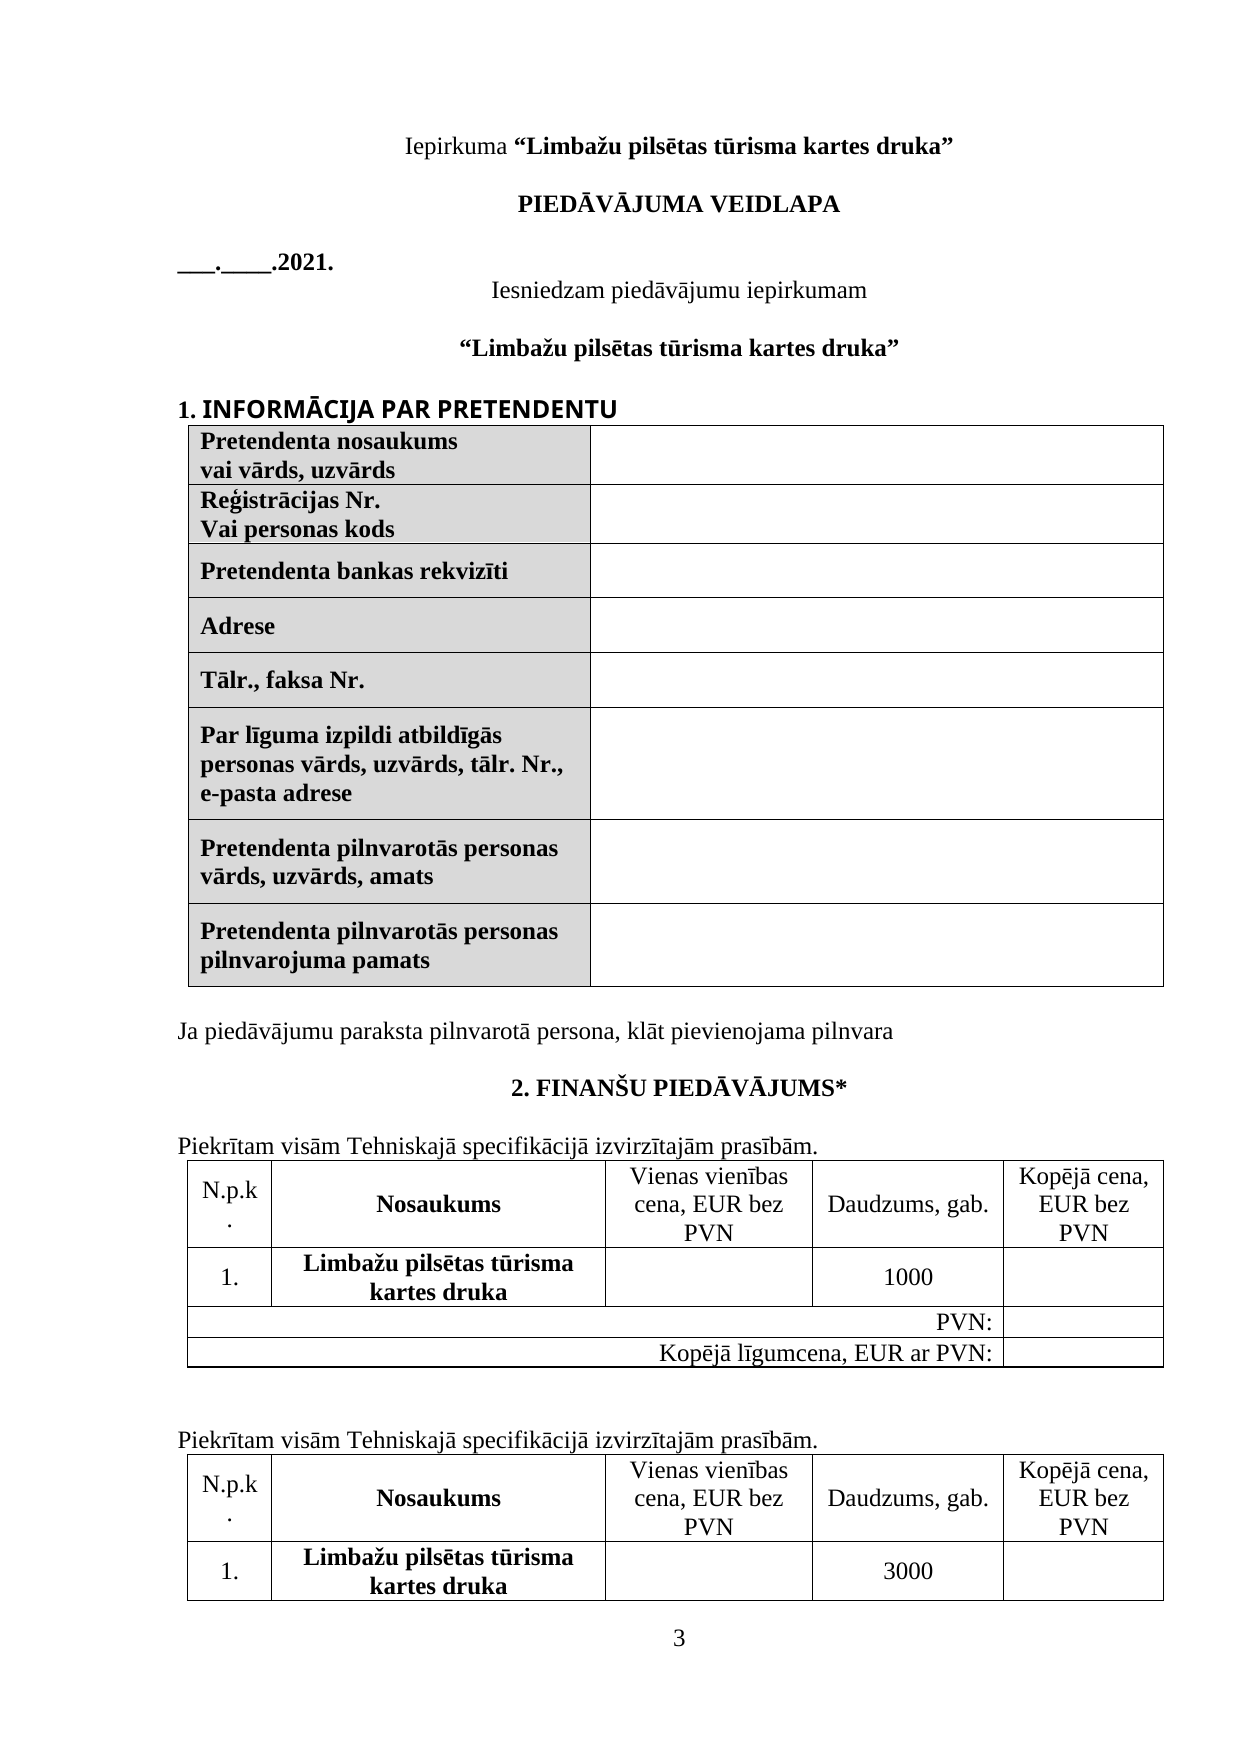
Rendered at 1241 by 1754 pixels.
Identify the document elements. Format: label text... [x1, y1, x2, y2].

table_header N.p.k. [188, 1455, 271, 1541]
table_cell Limbažu pilsētas tūrisma kartes druka [272, 1248, 605, 1306]
table_cell Kopējā līgumcena, EUR ar PVN: [188, 1338, 1003, 1366]
table_header Kopējā cena, EUR bez PVN [1004, 1455, 1163, 1541]
text 1. INFORMĀCIJA PAR PRETENDENTU [177, 391, 1181, 425]
table_cell Pretendenta pilnvarotās personas pilnvarojuma pamats [189, 904, 590, 986]
table_header Kopējā cena, EUR bez PVN [1004, 1161, 1163, 1247]
table_cell [1004, 1338, 1163, 1366]
table_cell Adrese [189, 598, 590, 652]
table_cell [1004, 1542, 1163, 1599]
table_cell [591, 653, 1163, 707]
table_header N.p.k. [188, 1161, 271, 1247]
table_cell Pretendenta bankas rekvizīti [189, 544, 590, 597]
table_header Nosaukums [272, 1455, 605, 1541]
table_cell [591, 708, 1163, 819]
table_header Vienas vienības cena, EUR bez PVN [606, 1455, 812, 1541]
table_cell Limbažu pilsētas tūrisma kartes druka [272, 1542, 605, 1599]
text ___.____.2021. [177, 247, 1181, 275]
table_cell Reģistrācijas Nr. Vai personas kods [189, 485, 590, 542]
table_header Daudzums, gab. [813, 1455, 1003, 1541]
table_cell PVN: [188, 1307, 1003, 1337]
table_cell Pretendenta pilnvarotās personas vārds, uzvārds, amats [189, 820, 590, 903]
text Ja piedāvājumu paraksta pilnvarotā persona, klāt pievienojama pilnvara [177, 1016, 1181, 1045]
table_cell 1. [188, 1248, 271, 1306]
table_cell 1. [188, 1542, 271, 1599]
table_cell [1004, 1307, 1163, 1337]
table_cell [591, 485, 1163, 542]
text “Limbažu pilsētas tūrisma kartes druka” [177, 333, 1181, 362]
text 2. FINANŠU PIEDĀVĀJUMS* [177, 1073, 1181, 1102]
table_cell [591, 598, 1163, 652]
table_cell [591, 820, 1163, 903]
table_cell 1000 [813, 1248, 1003, 1306]
table_header Vienas vienības cena, EUR bez PVN [606, 1161, 812, 1247]
table_cell Par līguma izpildi atbildīgās personas vārds, uzvārds, tālr. Nr., e-pasta adrese [189, 708, 590, 819]
table_cell [606, 1542, 812, 1599]
text PIEDĀVĀJUMA VEIDLAPA [177, 189, 1181, 218]
text Iesniedzam piedāvājumu iepirkumam [177, 275, 1181, 304]
table_header Pretendenta nosaukums vai vārds, uzvārds [189, 426, 590, 484]
table_cell 3000 [813, 1542, 1003, 1599]
table_cell Tālr., faksa Nr. [189, 653, 590, 707]
table_header Nosaukums [272, 1161, 605, 1247]
table_cell [591, 904, 1163, 986]
text Piekrītam visām Tehniskajā specifikācijā izvirzītajām prasībām. [177, 1131, 1181, 1160]
table_cell [1004, 1248, 1163, 1306]
table_header Daudzums, gab. [813, 1161, 1003, 1247]
table_cell [591, 544, 1163, 597]
text Iepirkuma “Limbažu pilsētas tūrisma kartes druka” [177, 131, 1181, 160]
text Piekrītam visām Tehniskajā specifikācijā izvirzītajām prasībām. [177, 1425, 1181, 1454]
table_header [591, 426, 1163, 484]
table_cell [606, 1248, 812, 1306]
